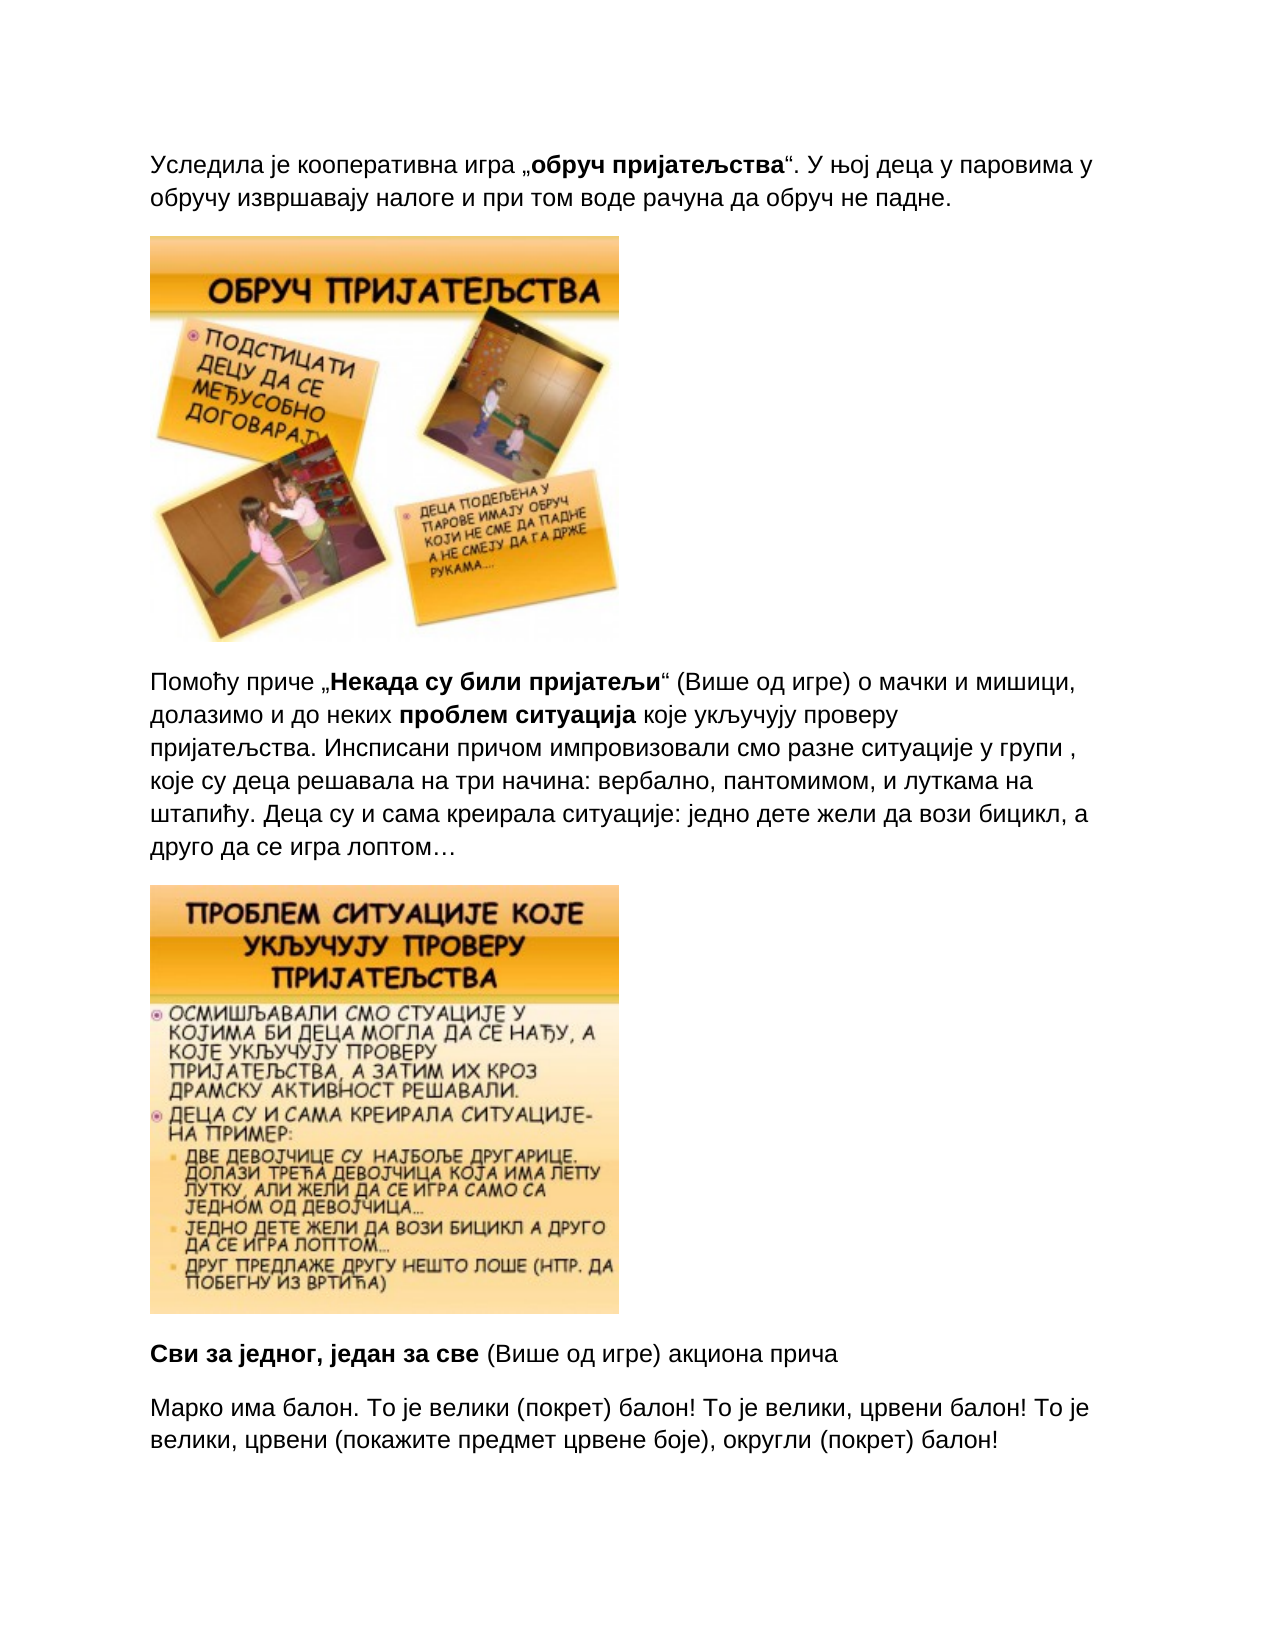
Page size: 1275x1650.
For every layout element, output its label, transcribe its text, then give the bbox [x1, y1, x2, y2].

text Сви за једног, један за све (Више од игре) акциона прича [150, 1339, 1125, 1367]
text Помоћу приче „Некада су били пријатељи“ (Више од игре) о мачки и мишици, долазимо и до неких проблем ситуација које укључују проверу пријатељства. Инсписани причом импровизовали смо разне ситуације у групи , које су деца решавала на три начина: вербално, пантомимом, и луткама на штапићу. Деца су и сама креирала ситуације: једно дете жели да вози бицикл, а друго да се игра лоптом… [150, 667, 1125, 860]
text Марко има балон. То је велики (покрет) балон! То је велики, црвени балон! То је велики, црвени (покажите предмет црвене боје), округли (покрет) балон! [150, 1392, 1125, 1454]
text Уследила је кооперативна игра „обруч пријатељства“. У њој деца у паровима у обручу извршавају налоге и при том воде рачуна да обруч не падне. [150, 150, 1125, 212]
picture [150, 885, 619, 1314]
picture [150, 236, 619, 642]
